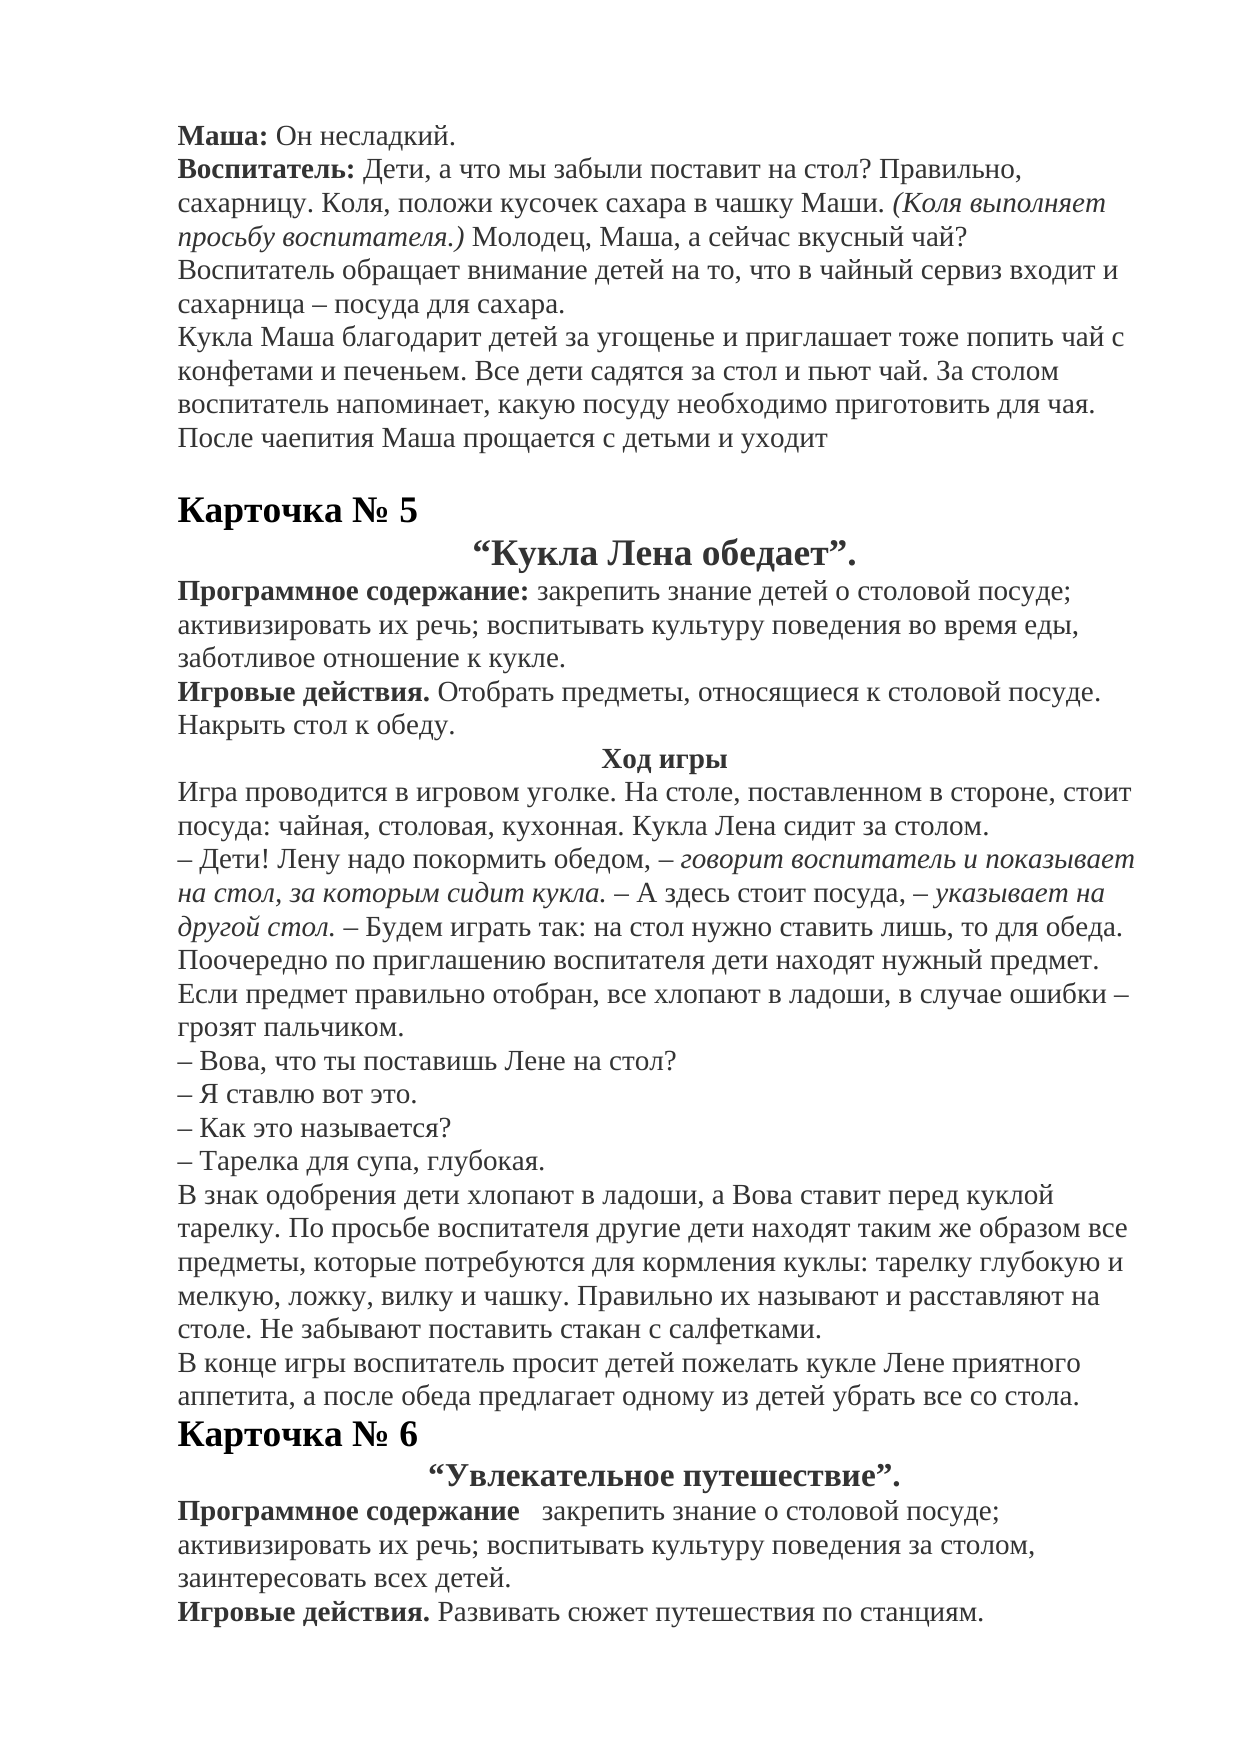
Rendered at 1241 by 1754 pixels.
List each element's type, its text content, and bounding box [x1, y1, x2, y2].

text В конце игры воспитатель просит детей пожелать кукле Лене приятного аппетита, а после обеда предлагает одному из детей убрать все со стола. [177, 1345, 1152, 1412]
text – Дети! Лену надо покормить обедом, – говорит воспитатель и показывает на стол, за которым сидит кукла. – А здесь стоит посуда, – указывает на другой стол. – Будем играть так: на стол нужно ставить лишь, то для обеда. [177, 842, 1152, 942]
text “Увлекательное путешествие”. [177, 1455, 1152, 1493]
text Программное содержание закрепить знание о столовой посуде; активизировать их речь; воспитывать культуру поведения за столом, заинтересовать всех детей. [177, 1493, 1152, 1594]
text Карточка № 5 [177, 487, 1152, 530]
text Воспитатель обращает внимание детей на то, что в чайный сервиз входит и сахарница – посуда для сахара. [177, 252, 1152, 319]
text Поочередно по приглашению воспитателя дети находят нужный предмет. Если предмет правильно отобран, все хлопают в ладоши, в случае ошибки – грозят пальчиком. [177, 942, 1152, 1043]
text Игровые действия. Развивать сюжет путешествия по станциям. [177, 1594, 1152, 1627]
text – Вова, что ты поставишь Лене на стол? – Я ставлю вот это. – Как это называется? – Тарелка для супа, глубокая. [177, 1043, 1152, 1177]
text Игровые действия. Отобрать предметы, относящиеся к столовой посуде. Накрыть стол к обеду. [177, 674, 1152, 741]
text Карточка № 6 [177, 1412, 1152, 1455]
text Кукла Маша благодарит детей за угощенье и приглашает тоже попить чай с конфетами и печеньем. Все дети садятся за стол и пьют чай. За столом воспитатель напоминает, какую посуду необходимо приготовить для чая. После чаепития Маша прощается с детьми и уходит [177, 319, 1152, 453]
text Воспитатель: Дети, а что мы забыли поставит на стол? Правильно, сахарницу. Коля, положи кусочек сахара в чашку Маши. (Коля выполняет просьбу воспитателя.) Молодец, Маша, а сейчас вкусный чай? [177, 152, 1152, 252]
text “Кукла Лена обедает”. [177, 530, 1152, 573]
text Игра проводится в игровом уголке. На столе, поставленном в стороне, стоит посуда: чайная, столовая, кухонная. Кукла Лена сидит за столом. [177, 774, 1152, 842]
text Программное содержание: закрепить знание детей о столовой посуде; активизировать их речь; воспитывать культуру поведения во время еды, заботливое отношение к кукле. [177, 573, 1152, 674]
text Ход игры [177, 741, 1152, 774]
text Маша: Он несладкий. [177, 118, 1152, 152]
text В знак одобрения дети хлопают в ладоши, а Вова ставит перед куклой тарелку. По просьбе воспитателя другие дети находят таким же образом все предметы, которые потребуются для кормления куклы: тарелку глубокую и мелкую, ложку, вилку и чашку. Правильно их называют и расставляют на столе. Не забывают поставить стакан с салфетками. [177, 1177, 1152, 1345]
